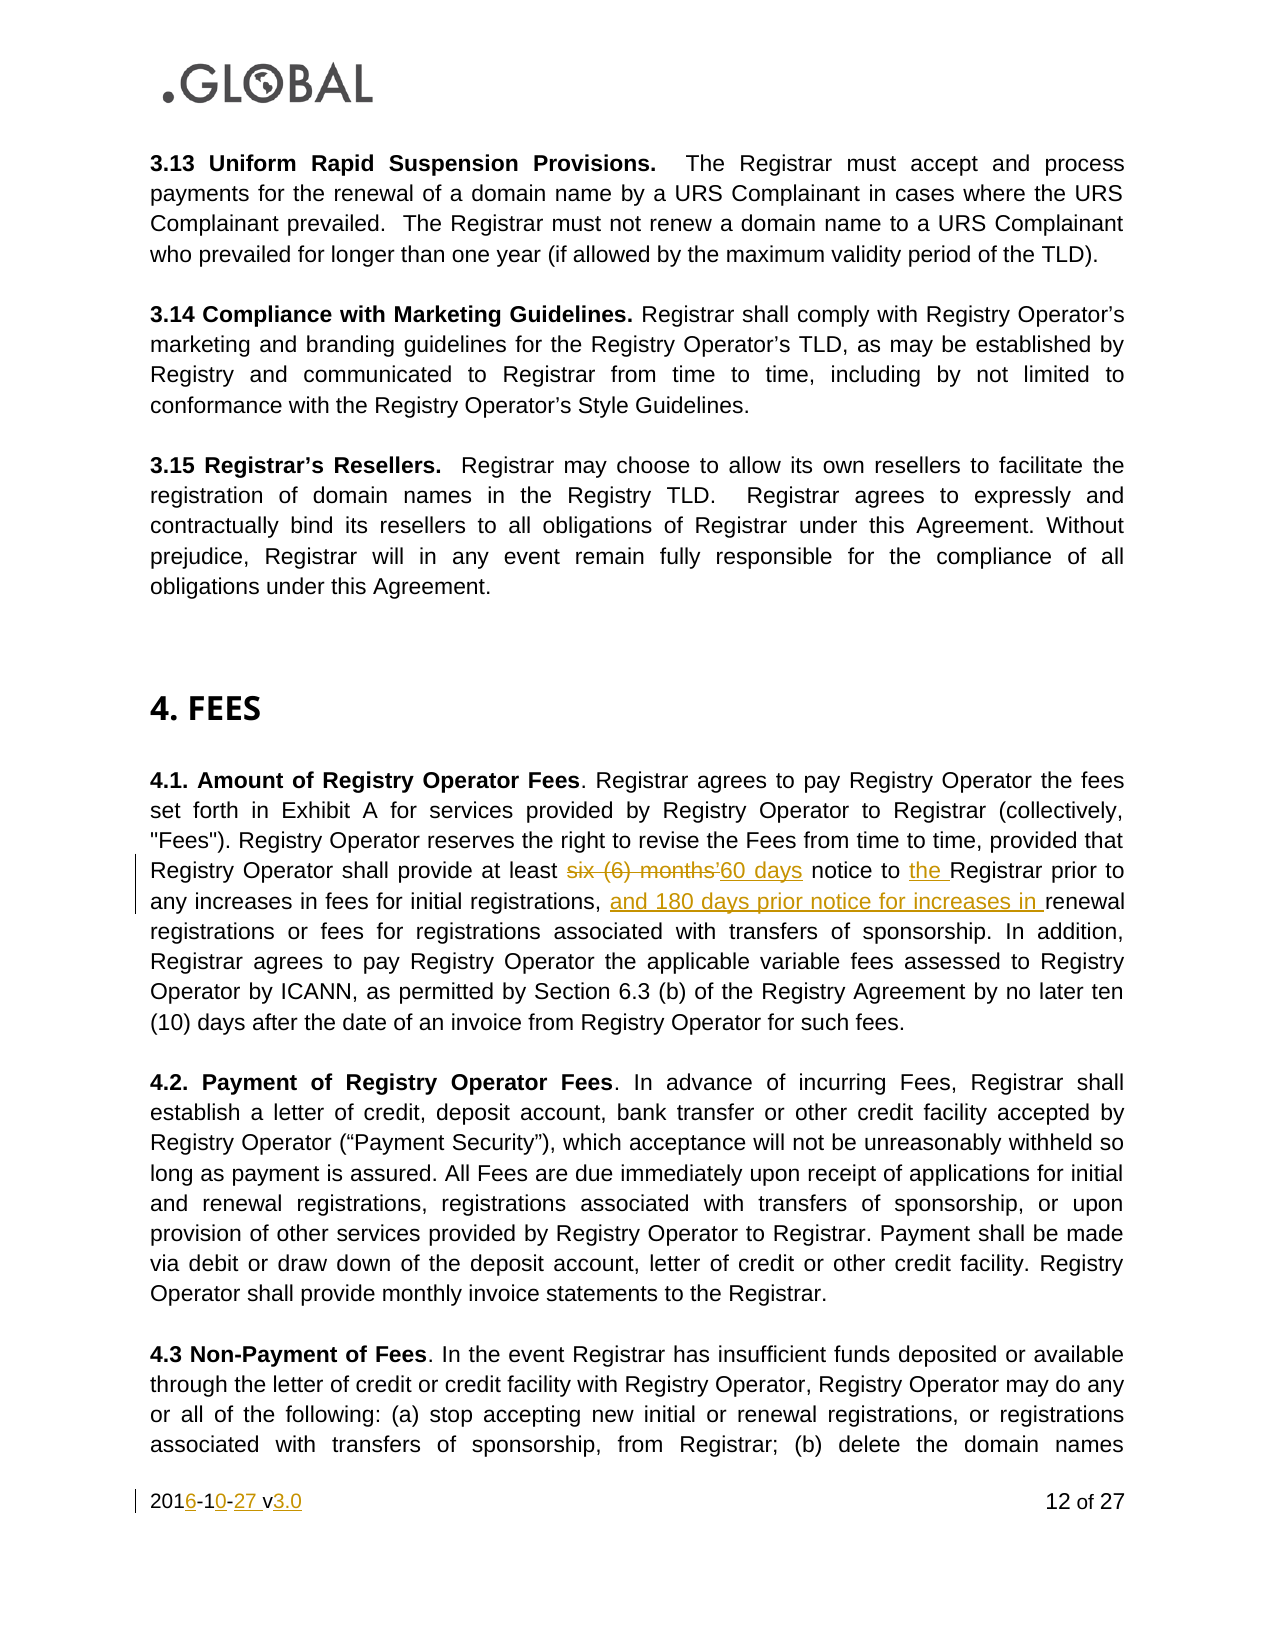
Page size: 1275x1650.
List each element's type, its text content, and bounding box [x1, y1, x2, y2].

text 3.13 Uniform Rapid Suspension Provisions. The Registrar must accept and process payments for the renewal of a domain name by a URS Complainant in cases where the URS Complainant prevailed. The Registrar must not renew a domain name to a URS Complainant who prevailed for longer than one year (if allowed by the maximum validity period of the TLD). [150, 150, 1125, 267]
picture [158, 56, 380, 109]
text 3.14 Compliance with Marketing Guidelines. Registrar shall comply with Registry Operator’s marketing and branding guidelines for the Registry Operator’s TLD, as may be established by Registry and communicated to Registrar from time to time, including by not limited to conformance with the Registry Operator’s Style Guidelines. [150, 301, 1125, 418]
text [150, 1341, 1125, 1458]
subtitle 4. FEES [150, 684, 1125, 730]
text 4.2. Payment of Registry Operator Fees. In advance of incurring Fees, Registrar shall establish a letter of credit, deposit account, bank transfer or other credit facility accepted by Registry Operator (“Payment Security”), which acceptance will not be unreasonably withheld so long as payment is assured. All Fees are due immediately upon receipt of applications for initial and renewal registrations, registrations associated with transfers of sponsorship, or upon provision of other services provided by Registry Operator to Registrar. Payment shall be made via debit or draw down of the deposit account, letter of credit or other credit facility. Registry Operator shall provide monthly invoice statements to the Registrar. [150, 1069, 1125, 1307]
text 3.15 Registrar’s Resellers. Registrar may choose to allow its own resellers to facilitate the registration of domain names in the Registry TLD. Registrar agrees to expressly and contractually bind its resellers to all obligations of Registrar under this Agreement. Without prejudice, Registrar will in any event remain fully responsible for the compliance of all obligations under this Agreement. [150, 452, 1125, 599]
text 4.1. Amount of Registry Operator Fees. Registrar agrees to pay Registry Operator the fees set forth in Exhibit A for services provided by Registry Operator to Registrar (collectively, "Fees"). Registry Operator reserves the right to revise the Fees from time to time, provided that Registry Operator shall provide at least notice to Registrar prior to any increases in fees for initial registrations, renewal registrations or fees for registrations associated with transfers of sponsorship. In addition, Registrar agrees to pay Registry Operator the applicable variable fees assessed to Registry Operator by ICANN, as permitted by Section 6.3 (b) of the Registry Agreement by no later ten (10) days after the date of an invoice from Registry Operator for such fees. [150, 767, 1125, 1035]
